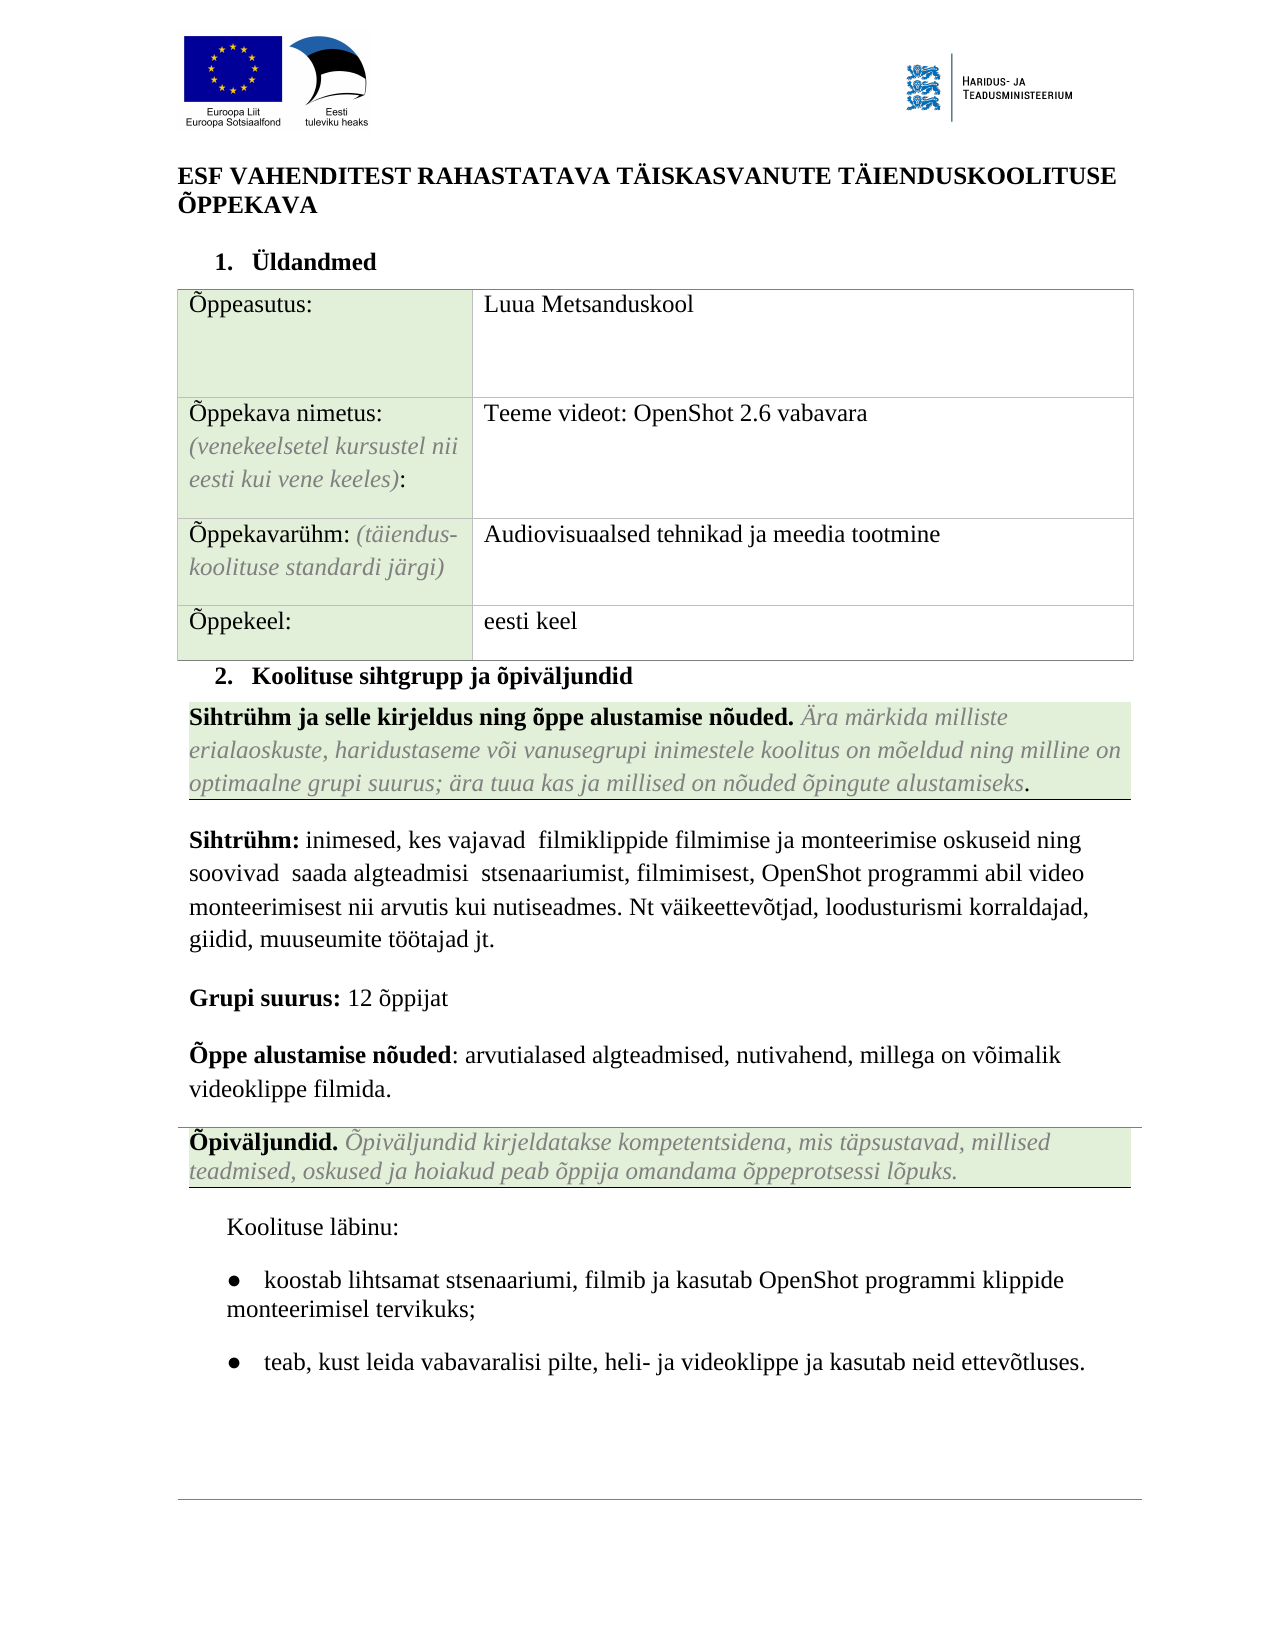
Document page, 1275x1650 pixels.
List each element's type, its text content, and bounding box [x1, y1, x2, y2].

table_header Luua Metsanduskool [473, 290, 1133, 397]
text ESF VAHENDITEST RAHASTATAVA TÄISKASVANUTE TÄIENDUSKOOLITUSE ÕPPEKAVA [177, 161, 1157, 218]
list Koolituse sihtgrupp ja õpiväljundid [214, 661, 1157, 689]
picture [895, 42, 1121, 133]
table_cell Õppekavarühm: (täiendus- koolituse standardi järgi) [178, 519, 472, 605]
table_cell Õppekeel: [178, 606, 472, 660]
table_cell Audiovisuaalsed tehnikad ja meedia tootmine [473, 519, 1133, 605]
table_cell Õppekava nimetus: (venekeelsetel kursustel nii eesti kui vene keeles): [178, 398, 472, 518]
table_header Õppeasutus: [178, 290, 472, 397]
table_header Sihtrühm ja selle kirjeldus ning õppe alustamise nõuded. Ära märkida milliste erialaoskuste, haridustaseme või vanusegrupi inimestele koolitus on mõeldud ning milline on optimaalne grupi suurus; ära tuua kas ja millised on nõuded õpingute alustamiseks. Sihtrühm: inimesed, kes vajavad filmiklippide filmimise ja monteerimise oskuseid ning soovivad saada algteadmisi stsenaariumist, filmimisest, OpenShot programmi abil video monteerimisest nii arvutis kui nutiseadmes. Nt väikeettevõtjad, loodusturismi korraldajad, giidid, muuseumite töötajad jt. Grupi suurus: 12 õppijat Õppe alustamise nõuded: arvutialased algteadmised, nutivahend, millega on võimalik videoklippe filmida. [178, 702, 1142, 1127]
picture [177, 29, 373, 133]
list Üldandmed [214, 247, 1157, 276]
table_cell Teeme videot: OpenShot 2.6 vabavara [473, 398, 1133, 518]
table_cell eesti keel [473, 606, 1133, 660]
table_cell Õpiväljundid. Õpiväljundid kirjeldatakse kompetentsidena, mis täpsustavad, millised teadmised, oskused ja hoiakud peab õppija omandama õppeprotsessi lõpuks. Koolituse läbinu: ● koostab lihtsamat stsenaariumi, filmib ja kasutab OpenShot programmi klippide monteerimisel tervikuks; ● teab, kust leida vabavaralisi pilte, heli- ja videoklippe ja kasutab neid ettevõtluses. [178, 1128, 1142, 1499]
